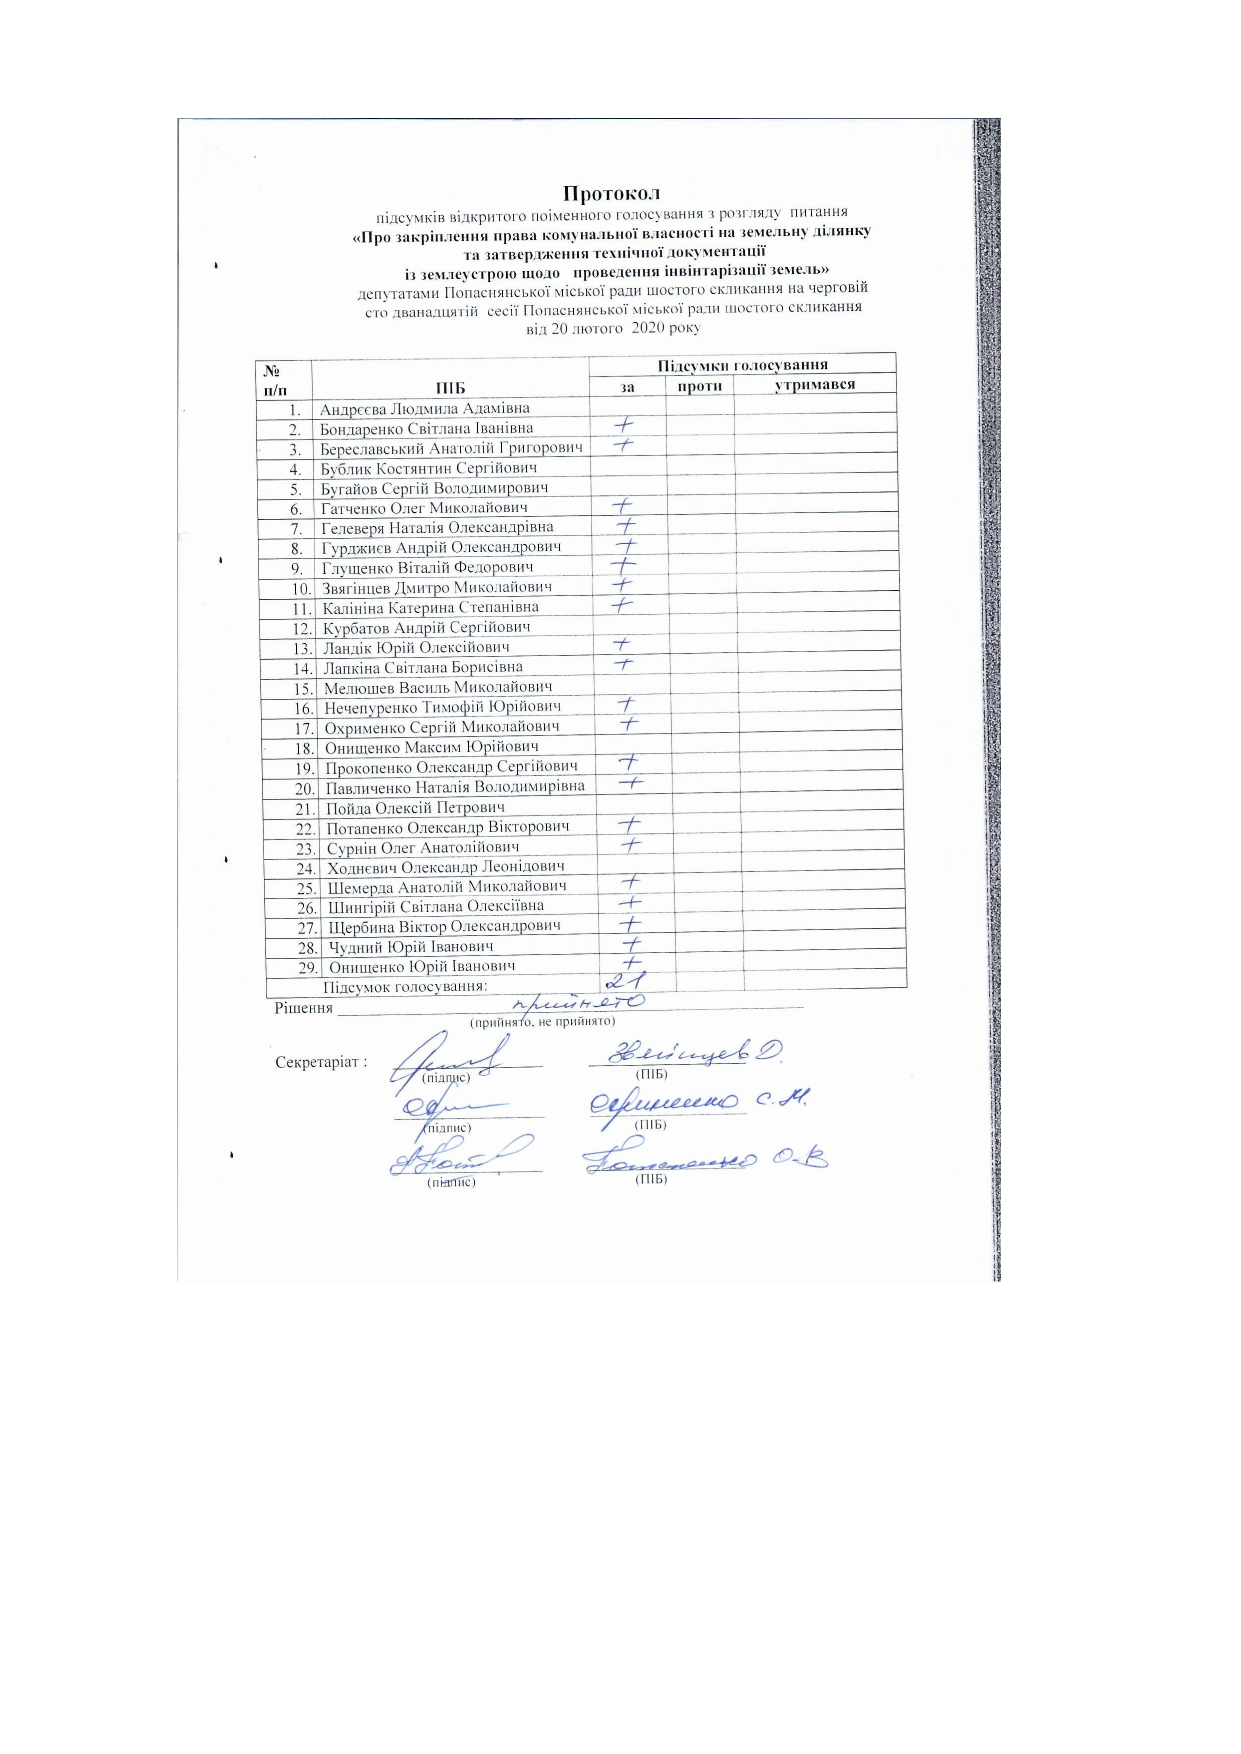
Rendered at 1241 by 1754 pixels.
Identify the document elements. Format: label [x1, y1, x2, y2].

picture [177, 118, 1001, 1284]
